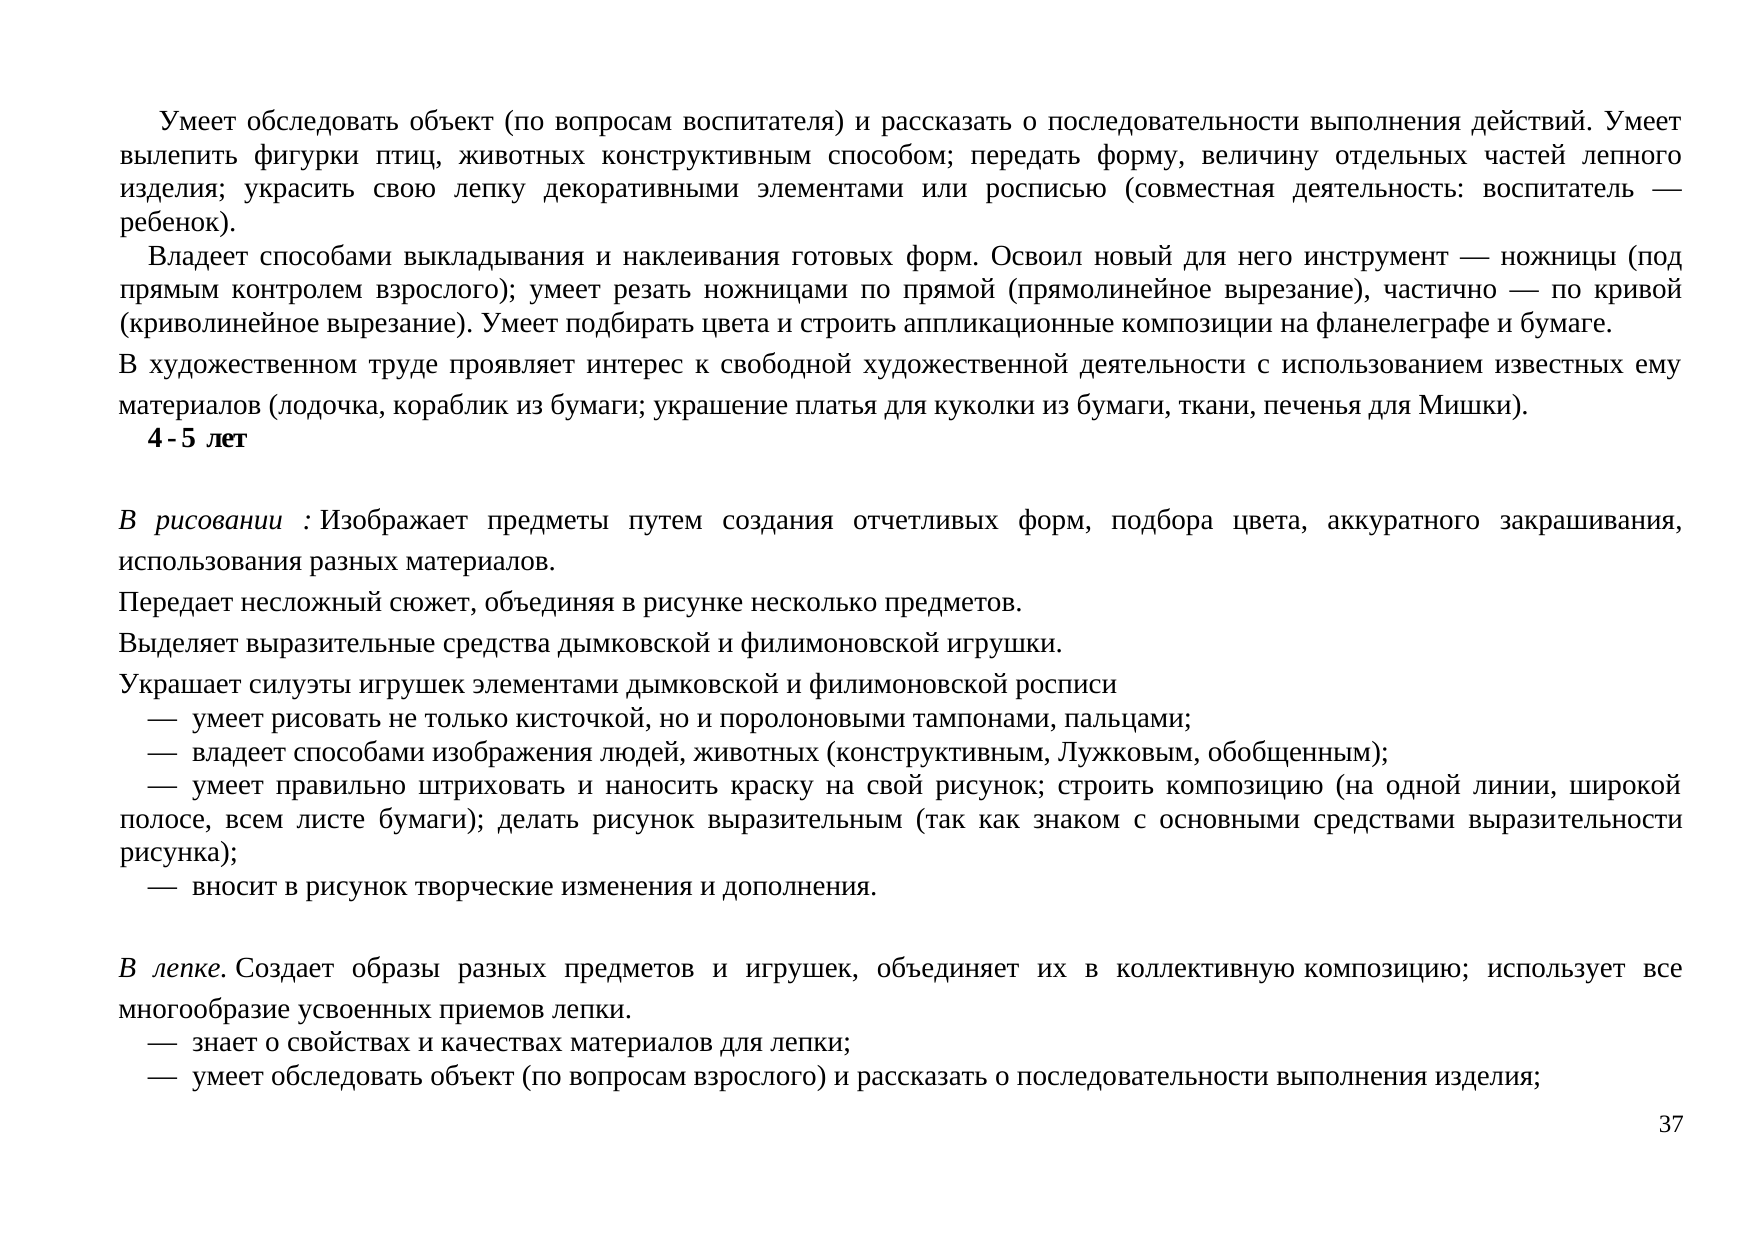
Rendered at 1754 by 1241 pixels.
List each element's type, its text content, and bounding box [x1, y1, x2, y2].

list владеет способами изображения людей, животных (конструктивным, Лужковым, обобщенным); [119, 734, 1682, 767]
text Передает несложный сюжет, объединяя в рисунке несколько предметов. [118, 577, 1683, 618]
text Владеет способами выкладывания и наклеивания готовых форм. Освоил новый для него инструмент — ножницы (под прямым контролем взрослого); умеет резать ножницами по прямой (прямолинейное вырезание), частично — по кривой (криволинейное вырезание). Умеет подбирать цвета и строить аппликационные композиции на фланелеграфе и бумаге. [119, 238, 1683, 338]
list умеет обследовать объект (по вопросам взрослого) и рассказать о последовательности выполнения изделия; [119, 1058, 1683, 1092]
list умеет правильно штриховать и наносить краску на свой рисунок; строить композицию (на одной линии, широкой полосе, всем листе бумаги); делать рисунок выразительным (так как знаком с основными средствами выразительности рисунка); [119, 767, 1683, 868]
text Украшает силуэты игрушек элементами дымковской и филимоновской росписи [118, 659, 1683, 700]
text 4 - 5 лет [119, 420, 1683, 454]
list умеет рисовать не только кисточкой, но и поролоновыми тампонами, пальцами; [119, 700, 1682, 734]
text Умеет обследовать объект (по вопросам воспитателя) и рассказать о последовательности выполнения действий. Умеет вылепить фигурки птиц, животных конструктивным способом; передать форму, величину отдельных частей лепного изделия; украсить свою лепку декоративными элементами или росписью (совместная деятельность: воспитатель — ребенок). [119, 103, 1683, 238]
list вносит в рисунок творческие изменения и дополнения. [119, 868, 1683, 901]
list знает о свойствах и качествах материалов для лепки; [119, 1024, 1683, 1058]
text Выделяет выразительные средства дымковской и филимоновской игрушки. [118, 618, 1683, 659]
text В художественном труде проявляет интерес к свободной художественной деятельности с использованием известных ему материалов (лодочка, кораблик из бумаги; украшение платья для куколки из бумаги, ткани, печенья для Мишки). [118, 338, 1683, 420]
text В рисовании : Изображает предметы путем создания отчетливых форм, подбора цвета, аккуратного закрашивания, использования разных материалов. [118, 495, 1683, 577]
text В лепке. Создает образы разных предметов и игрушек, объединяет их в коллективную композицию; использует все многообразие усвоенных приемов лепки. [118, 942, 1683, 1024]
